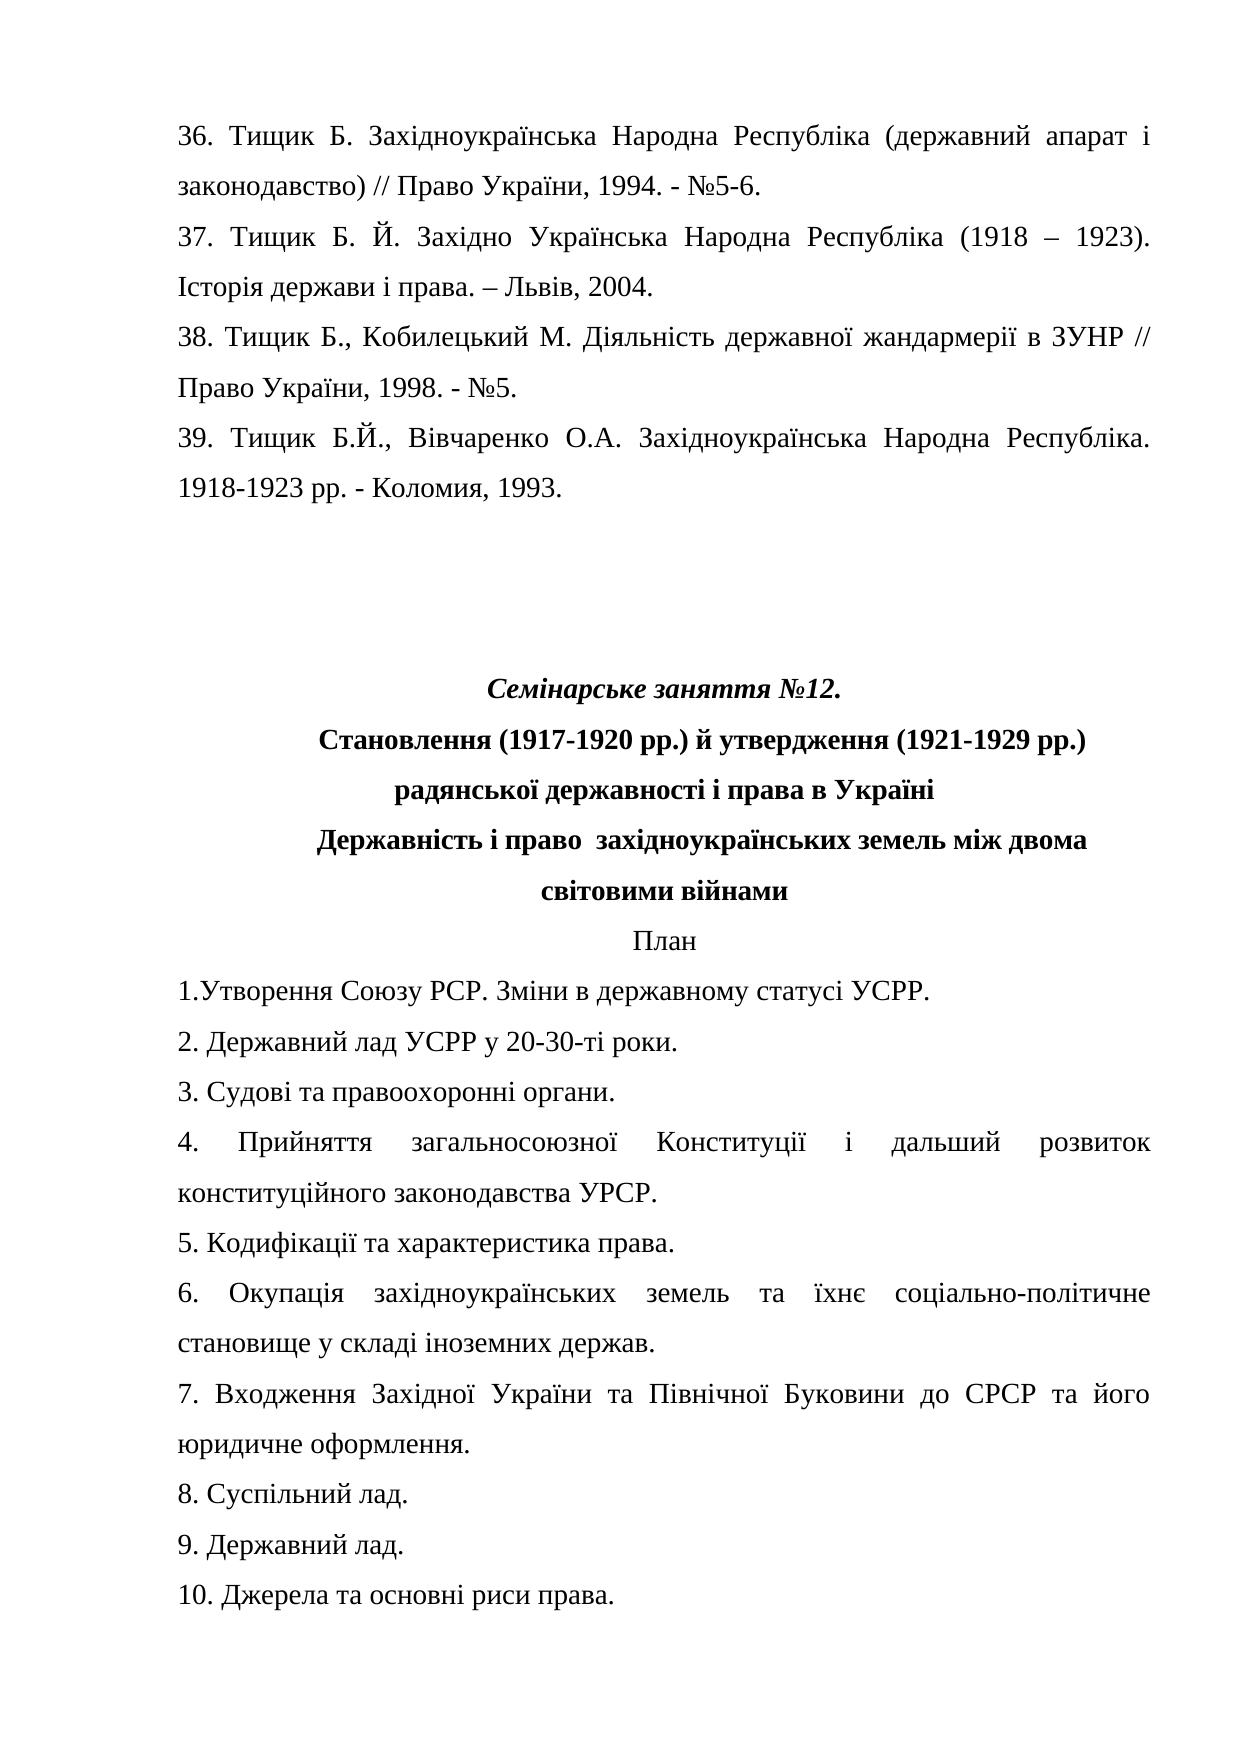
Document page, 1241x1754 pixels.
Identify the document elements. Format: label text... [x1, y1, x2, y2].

text 6. Окупація західноукраїнських земель та їхнє соціально-політичне становище у складі іноземних держав. [177, 1275, 1152, 1359]
text План [177, 923, 1152, 957]
text 9. Державний лад. [177, 1527, 1152, 1560]
text 37. Тищик Б. Й. Західно Українська Народна Республіка (1918 – 1923). Історія держави і права. – Львів, 2004. [177, 219, 1152, 303]
text 5. Кодифікації та характеристика права. [177, 1225, 1152, 1258]
text 2. Державний лад УСРР у 20-30-ті роки. [177, 1024, 1152, 1057]
text 4. Прийняття загальносоюзної Конституції і дальший розвиток конституційного законодавства УРСР. [177, 1124, 1152, 1208]
text 1.Утворення Союзу РСР. Зміни в державному статусі УСРР. [177, 973, 1152, 1007]
text Державність і право західноукраїнських земель між двома світовими війнами [177, 822, 1152, 906]
text 36. Тищик Б. Західноукраїнська Народна Республіка (державний апарат і законодавство) // Право України, 1994. - №5-6. [177, 118, 1152, 202]
text 3. Судові та правоохоронні органи. [177, 1074, 1152, 1108]
text 7. Входження Західної України та Північної Буковини до СРСР та його юридичне оформлення. [177, 1376, 1152, 1460]
text Становлення (1917-1920 рр.) й утвердження (1921-1929 рр.) радянської державності і права в Україні [177, 722, 1152, 806]
text 38. Тищик Б., Кобилецький М. Діяльність державної жандармерії в ЗУНР // Право України, 1998. - №5. [177, 319, 1152, 403]
text 8. Суспільний лад. [177, 1477, 1152, 1510]
text Семінарське заняття №12. [177, 672, 1152, 705]
text 10. Джерела та основні риси права. [177, 1577, 1152, 1611]
text 39. Тищик Б.Й., Вівчаренко О.А. Західноукраїнська Народна Республіка. 1918-1923 рр. - Коломия, 1993. [177, 420, 1152, 504]
